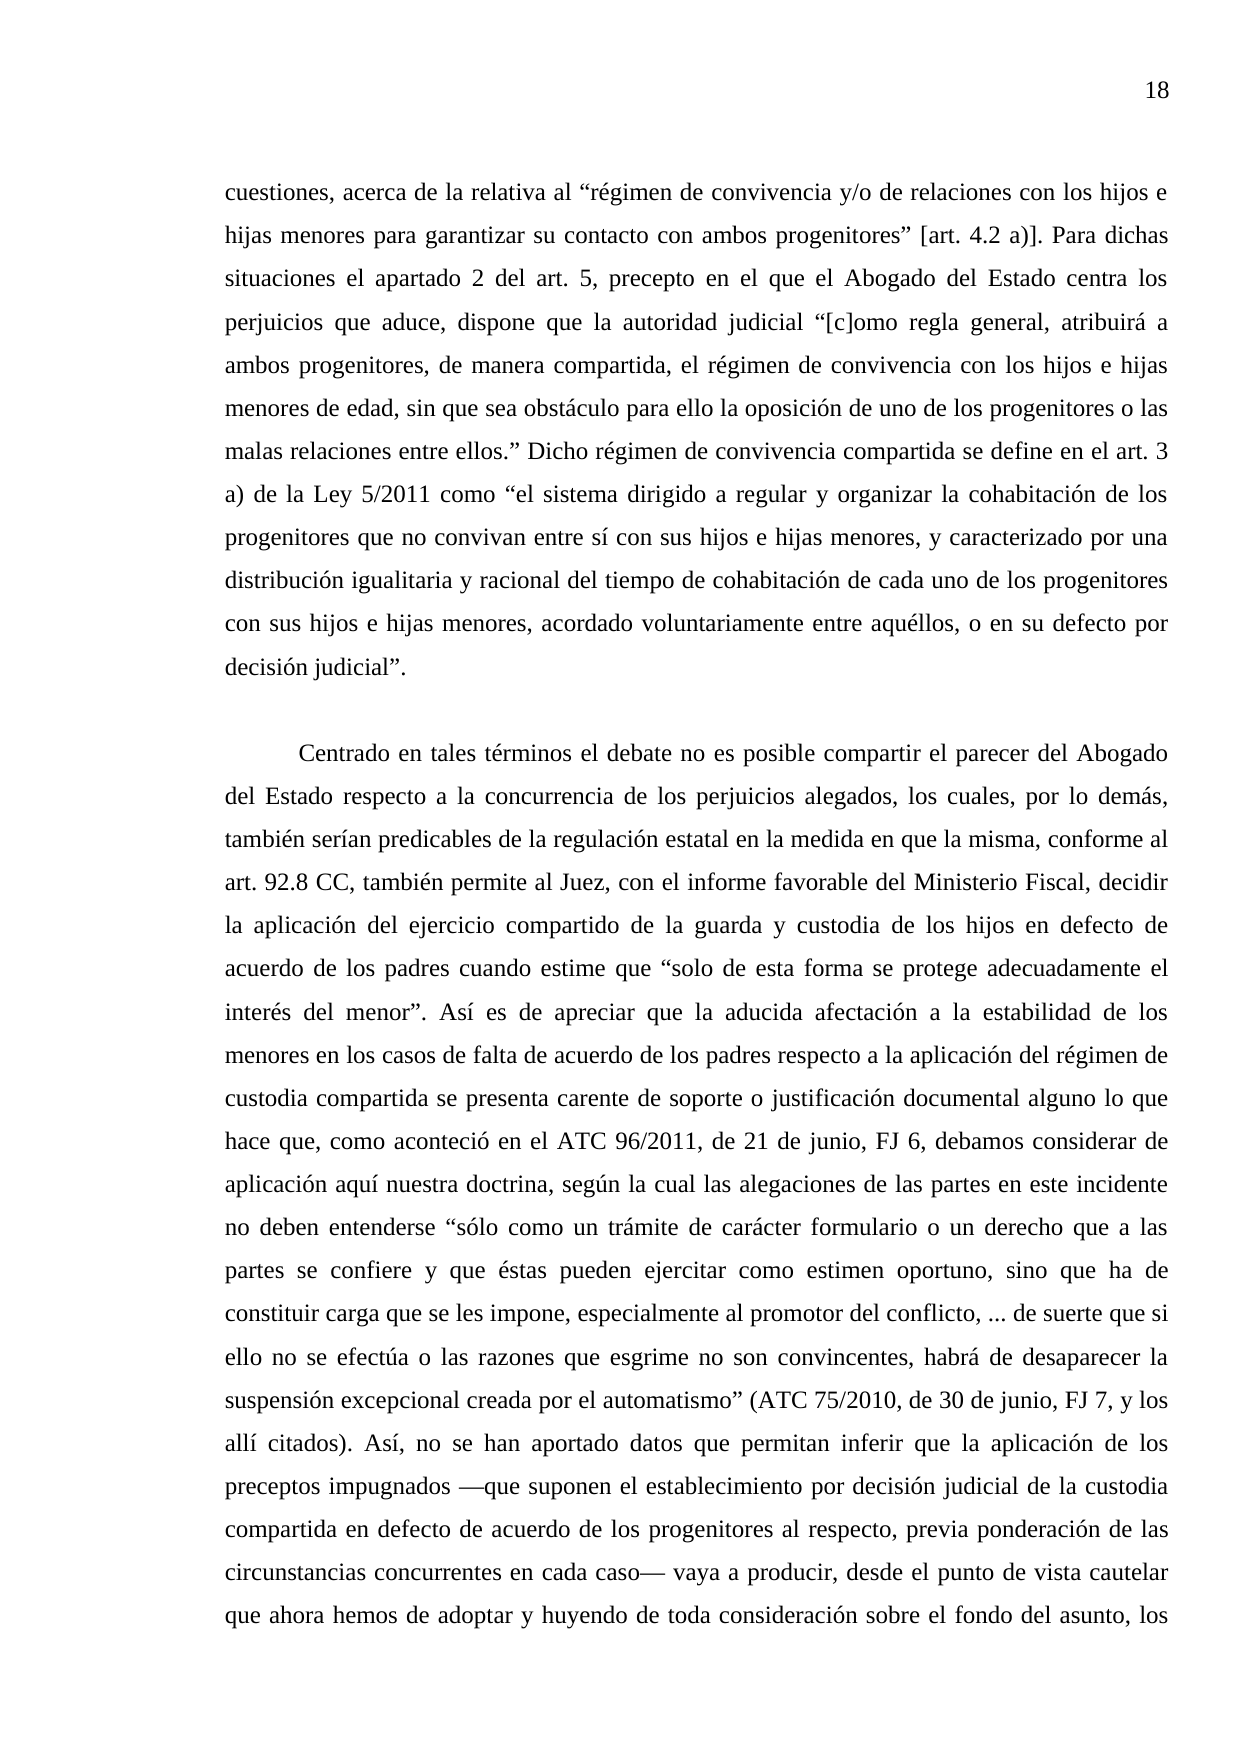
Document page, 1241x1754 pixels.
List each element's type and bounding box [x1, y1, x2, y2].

text [224, 177, 1169, 680]
text [224, 738, 1169, 1629]
